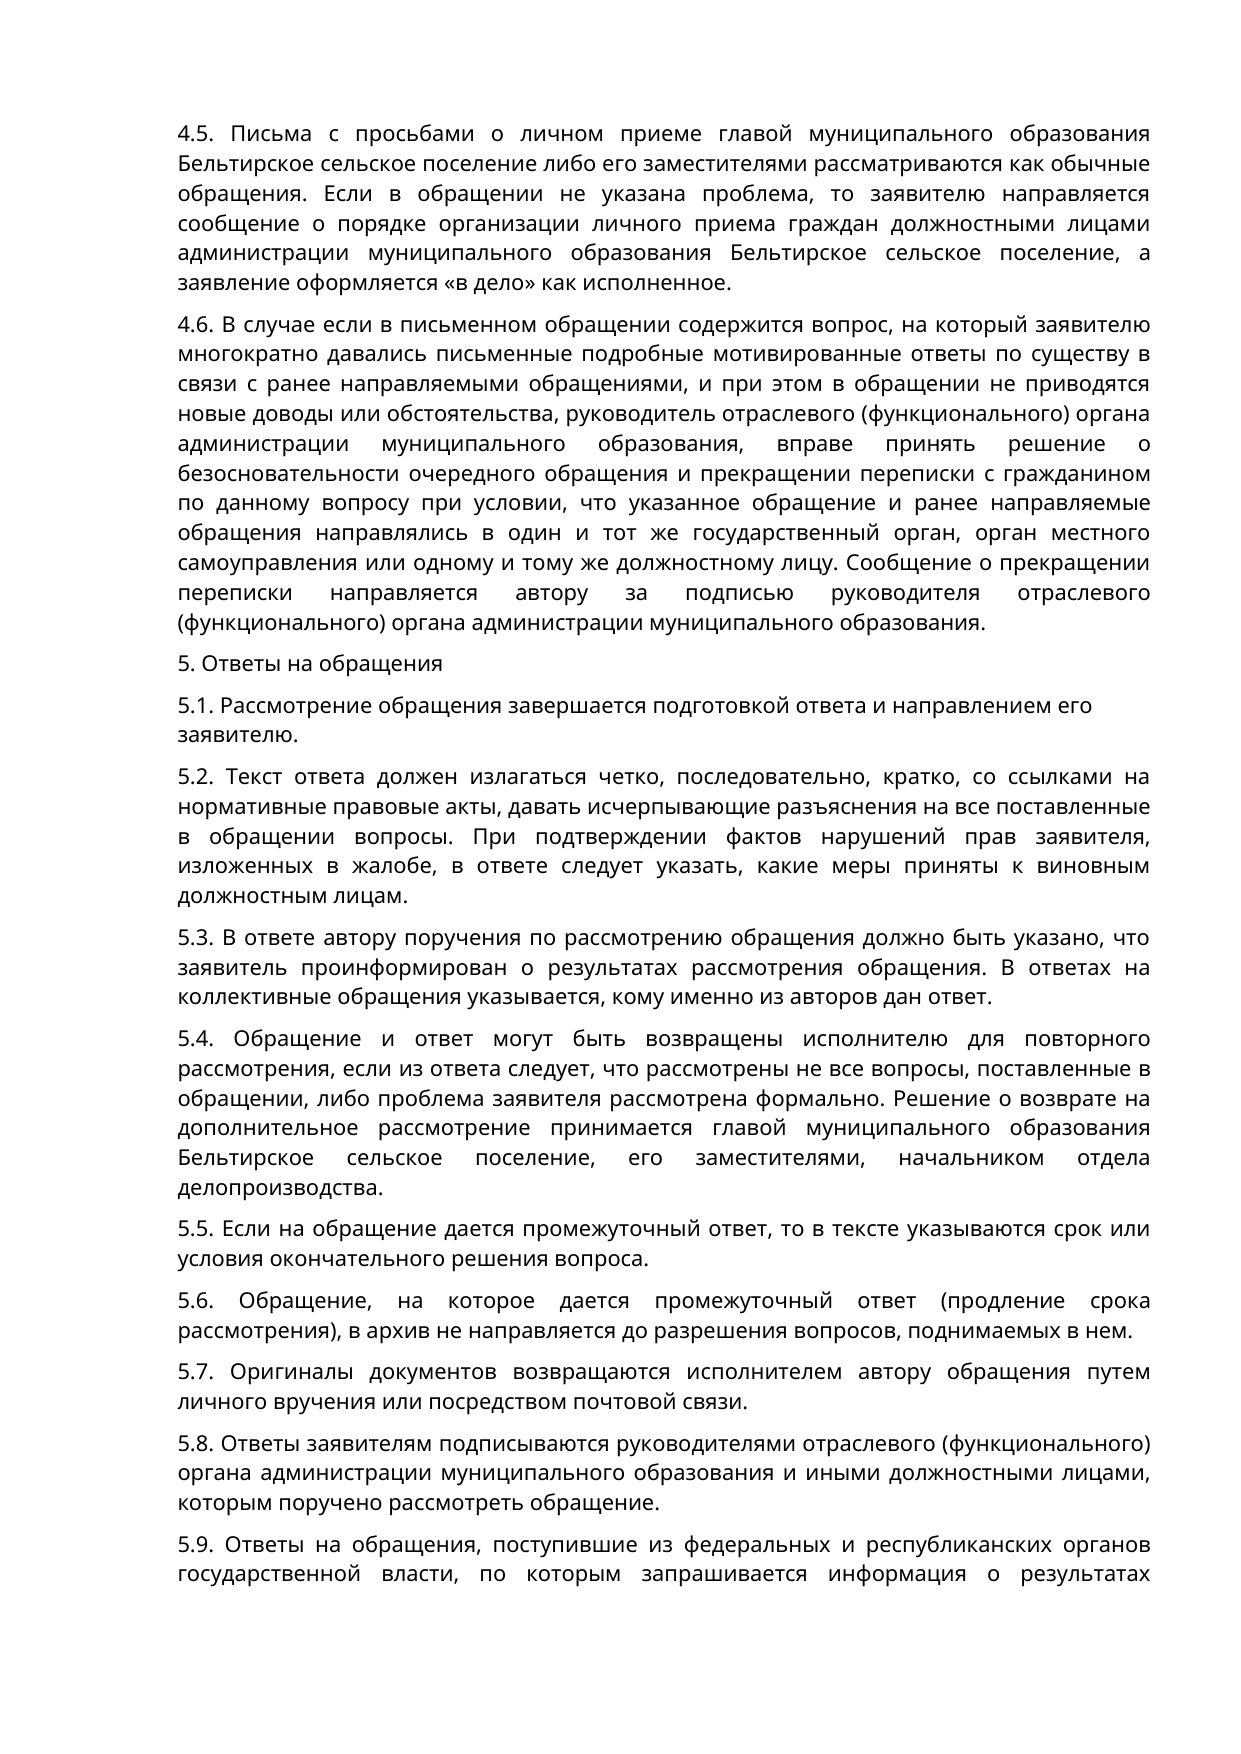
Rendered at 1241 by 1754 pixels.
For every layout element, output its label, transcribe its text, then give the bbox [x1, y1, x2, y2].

text 5.2. Текст ответа должен излагаться четко, последовательно, кратко, со ссылками на нормативные правовые акты, давать исчерпывающие разъяснения на все поставленные в обращении вопросы. При подтверждении фактов нарушений прав заявителя, изложенных в жалобе, в ответе следует указать, какие меры приняты к виновным должностным лицам. [177, 761, 1152, 910]
text 5.3. В ответе автору поручения по рассмотрению обращения должно быть указано, что заявитель проинформирован о результатах рассмотрения обращения. В ответах на коллективные обращения указывается, кому именно из авторов дан ответ. [177, 922, 1152, 1011]
text 5.6. Обращение, на которое дается промежуточный ответ (продление срока рассмотрения), в архив не направляется до разрешения вопросов, поднимаемых в нем. [177, 1285, 1152, 1344]
text 5.1. Рассмотрение обращения завершается подготовкой ответа и направлением его заявителю. [177, 690, 1152, 749]
text 4.5. Письма с просьбами о личном приеме главой муниципального образования Бельтирское сельское поселение либо его заместителями рассматриваются как обычные обращения. Если в обращении не указана проблема, то заявителю направляется сообщение о порядке организации личного приема граждан должностными лицами администрации муниципального образования Бельтирское сельское поселение, а заявление оформляется «в дело» как исполненное. [177, 118, 1152, 297]
text 5.5. Если на обращение дается промежуточный ответ, то в тексте указываются срок или условия окончательного решения вопроса. [177, 1213, 1152, 1273]
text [177, 1529, 1152, 1588]
text 5.4. Обращение и ответ могут быть возвращены исполнителю для повторного рассмотрения, если из ответа следует, что рассмотрены не все вопросы, поставленные в обращении, либо проблема заявителя рассмотрена формально. Решение о возврате на дополнительное рассмотрение принимается главой муниципального образования Бельтирское сельское поселение, его заместителями, начальником отдела делопроизводства. [177, 1023, 1152, 1202]
text 5. Ответы на обращения [177, 648, 1152, 678]
text 5.7. Оригиналы документов возвращаются исполнителем автору обращения путем личного вручения или посредством почтовой связи. [177, 1356, 1152, 1416]
text 5.8. Ответы заявителям подписываются руководителями отраслевого (функционального) органа администрации муниципального образования и иными должностными лицами, которым поручено рассмотреть обращение. [177, 1427, 1152, 1517]
text 4.6. В случае если в письменном обращении содержится вопрос, на который заявителю многократно давались письменные подробные мотивированные ответы по существу в связи с ранее направляемыми обращениями, и при этом в обращении не приводятся новые доводы или обстоятельства, руководитель отраслевого (функционального) органа администрации муниципального образования, вправе принять решение о безосновательности очередного обращения и прекращении переписки с гражданином по данному вопросу при условии, что указанное обращение и ранее направляемые обращения направлялись в один и тот же государственный орган, орган местного самоуправления или одному и тому же должностному лицу. Сообщение о прекращении переписки направляется автору за подписью руководителя отраслевого (функционального) органа администрации муниципального образования. [177, 309, 1152, 636]
